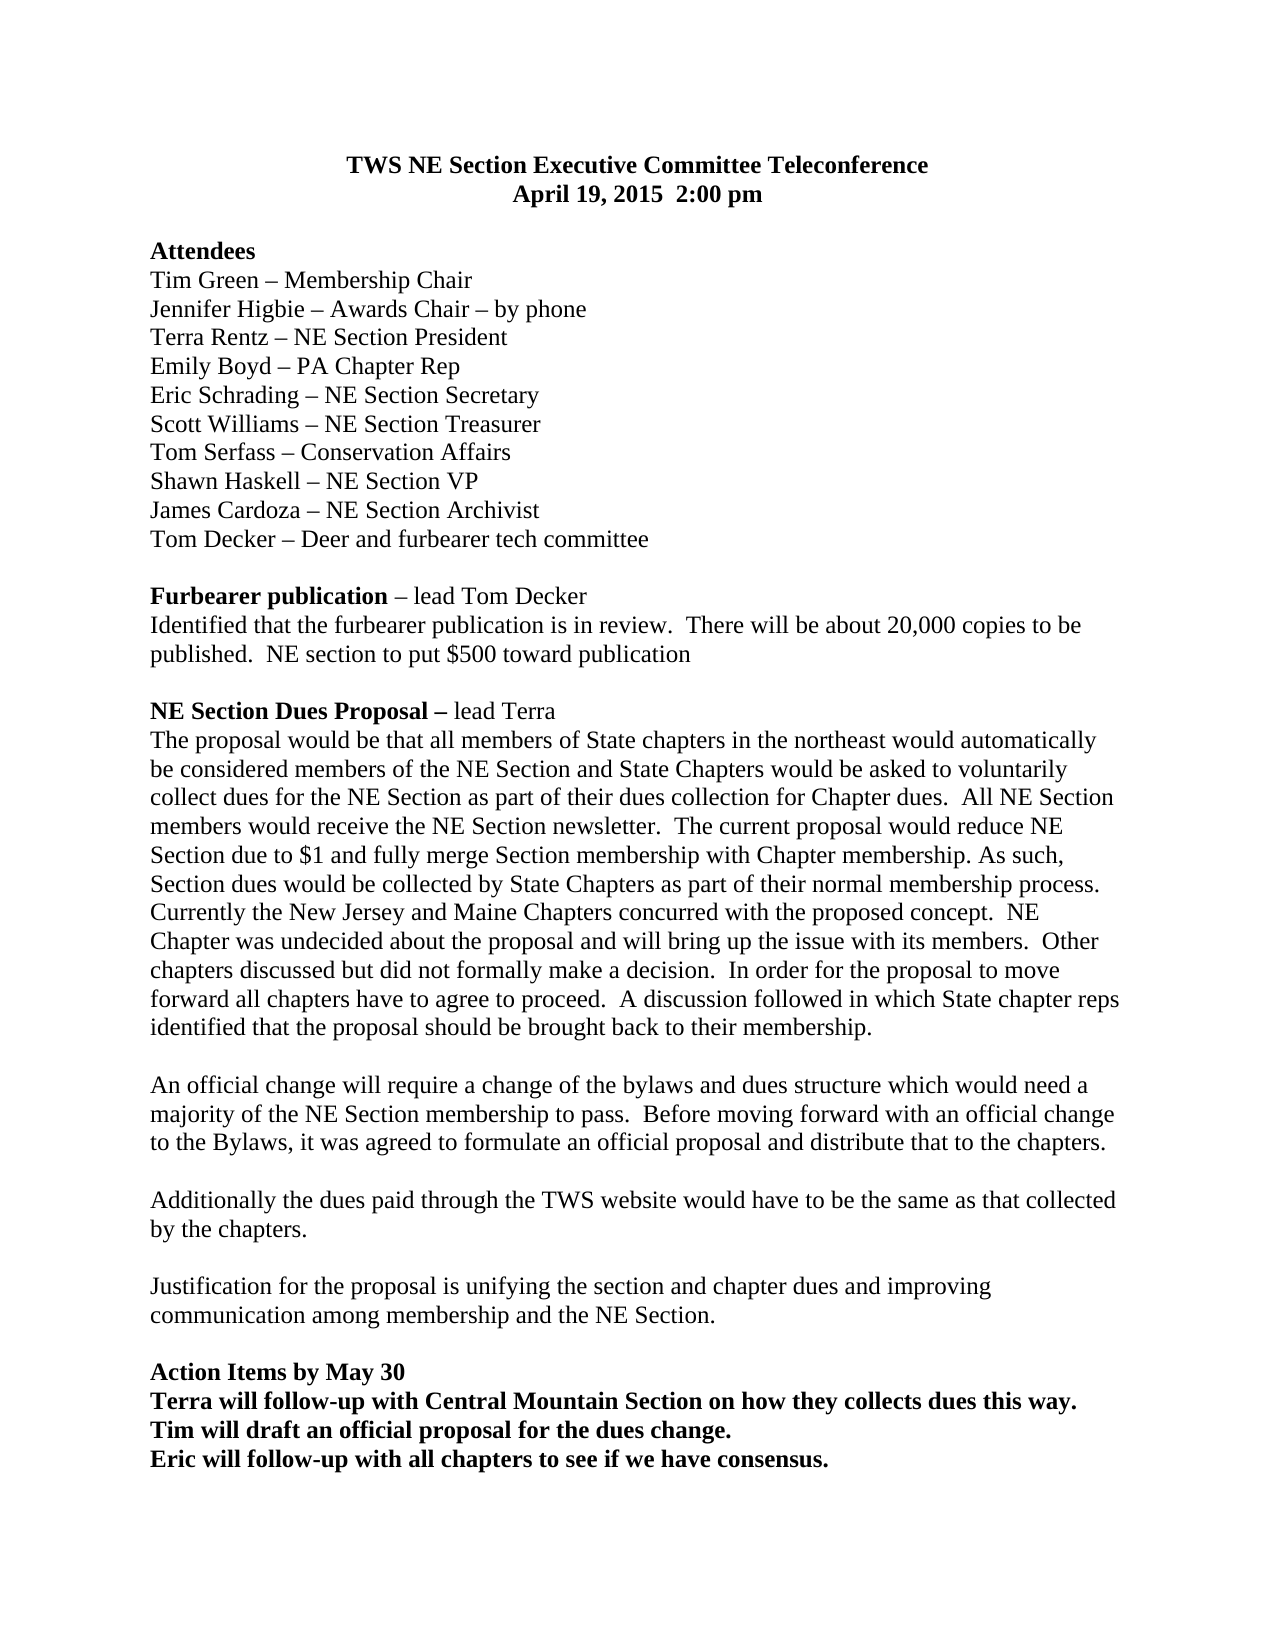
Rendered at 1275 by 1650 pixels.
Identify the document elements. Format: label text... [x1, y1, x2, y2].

text Tim will draft an official proposal for the dues change. [150, 1415, 1125, 1444]
text Eric will follow-up with all chapters to see if we have consensus. [150, 1444, 1125, 1472]
text Scott Williams – NE Section Treasurer Tom Serfass – Conservation Affairs [150, 409, 1125, 466]
text Identified that the furbearer publication is in review. There will be about 20,000 copies to be published. NE section to put $500 toward publication [150, 610, 1125, 667]
text Tim Green – Membership Chair [150, 265, 1125, 294]
text The proposal would be that all members of State chapters in the northeast would automatically be considered members of the NE Section and State Chapters would be asked to voluntarily collect dues for the NE Section as part of their dues collection for Chapter dues. All NE Section members would receive the NE Section newsletter. The current proposal would reduce NE Section due to $1 and fully merge Section membership with Chapter membership. As such, Section dues would be collected by State Chapters as part of their normal membership process. Currently the New Jersey and Maine Chapters concurred with the proposed concept. NE Chapter was undecided about the proposal and will bring up the issue with its members. Other chapters discussed but did not formally make a decision. In order for the proposal to move forward all chapters have to agree to proceed. A discussion followed in which State chapter reps identified that the proposal should be brought back to their membership. [150, 725, 1125, 1041]
text Tom Decker – Deer and furbearer tech committee [150, 524, 1125, 552]
text Emily Boyd – PA Chapter Rep [150, 351, 1125, 380]
text Shawn Haskell – NE Section VP [150, 466, 1125, 495]
text Justification for the proposal is unifying the section and chapter dues and improving communication among membership and the NE Section. [150, 1271, 1125, 1329]
text NE Section Dues Proposal – lead Terra [150, 696, 1125, 725]
text An official change will require a change of the bylaws and dues structure which would need a majority of the NE Section membership to pass. Before moving forward with an official change to the Bylaws, it was agreed to formulate an official proposal and distribute that to the chapters. [150, 1070, 1125, 1156]
text Furbearer publication – lead Tom Decker [150, 581, 1125, 610]
text James Cardoza – NE Section Archivist [150, 495, 1125, 524]
text Jennifer Higbie – Awards Chair – by phone [150, 294, 1125, 322]
text TWS NE Section Executive Committee Teleconference [150, 150, 1125, 179]
text Additionally the dues paid through the TWS website would have to be the same as that collected by the chapters. [150, 1185, 1125, 1242]
text Terra Rentz – NE Section President [150, 322, 1125, 351]
text Attendees [150, 236, 1125, 265]
text Terra will follow-up with Central Mountain Section on how they collects dues this way. [150, 1386, 1125, 1415]
text April 19, 2015 2:00 pm [150, 179, 1125, 207]
text Action Items by May 30 [150, 1357, 1125, 1386]
text Eric Schrading – NE Section Secretary [150, 380, 1125, 409]
